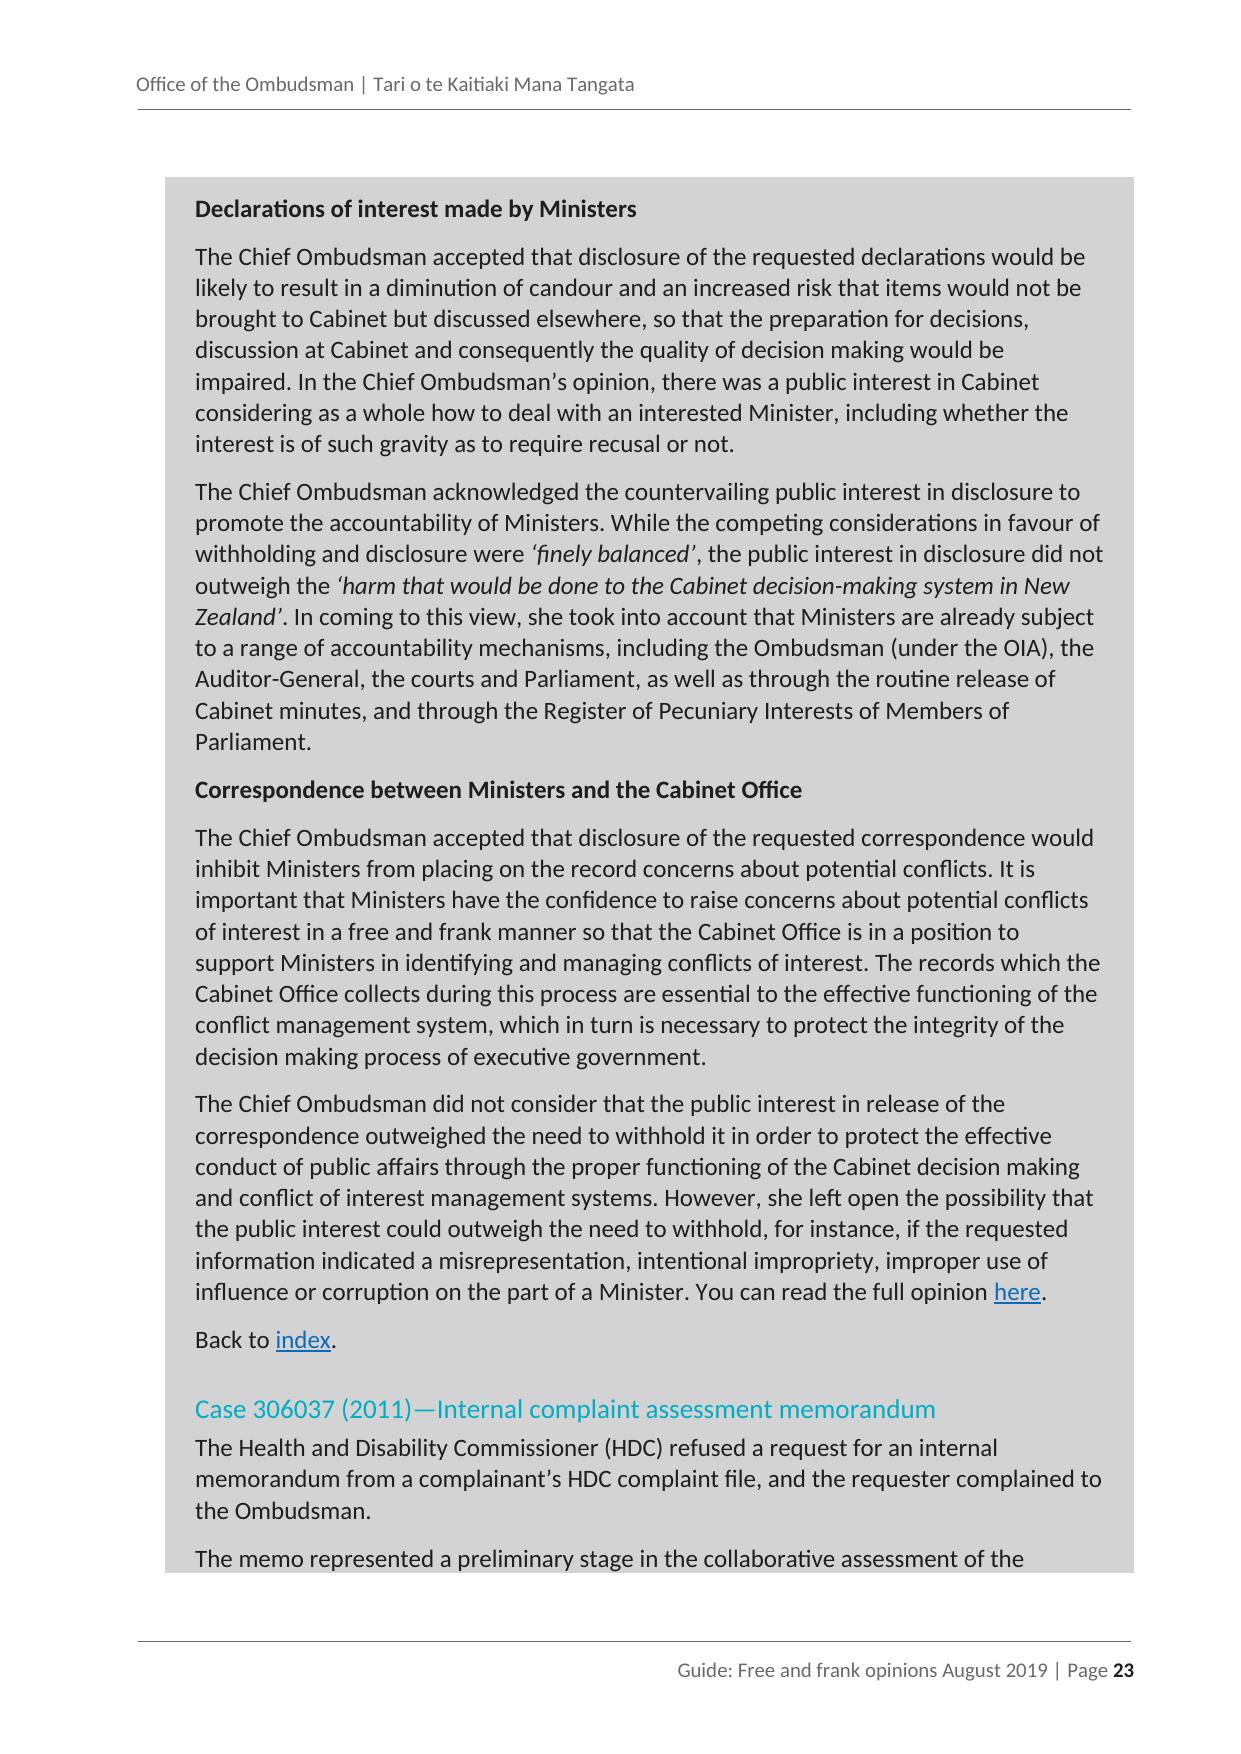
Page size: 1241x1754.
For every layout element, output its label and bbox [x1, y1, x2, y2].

table_header [165, 177, 1134, 1573]
